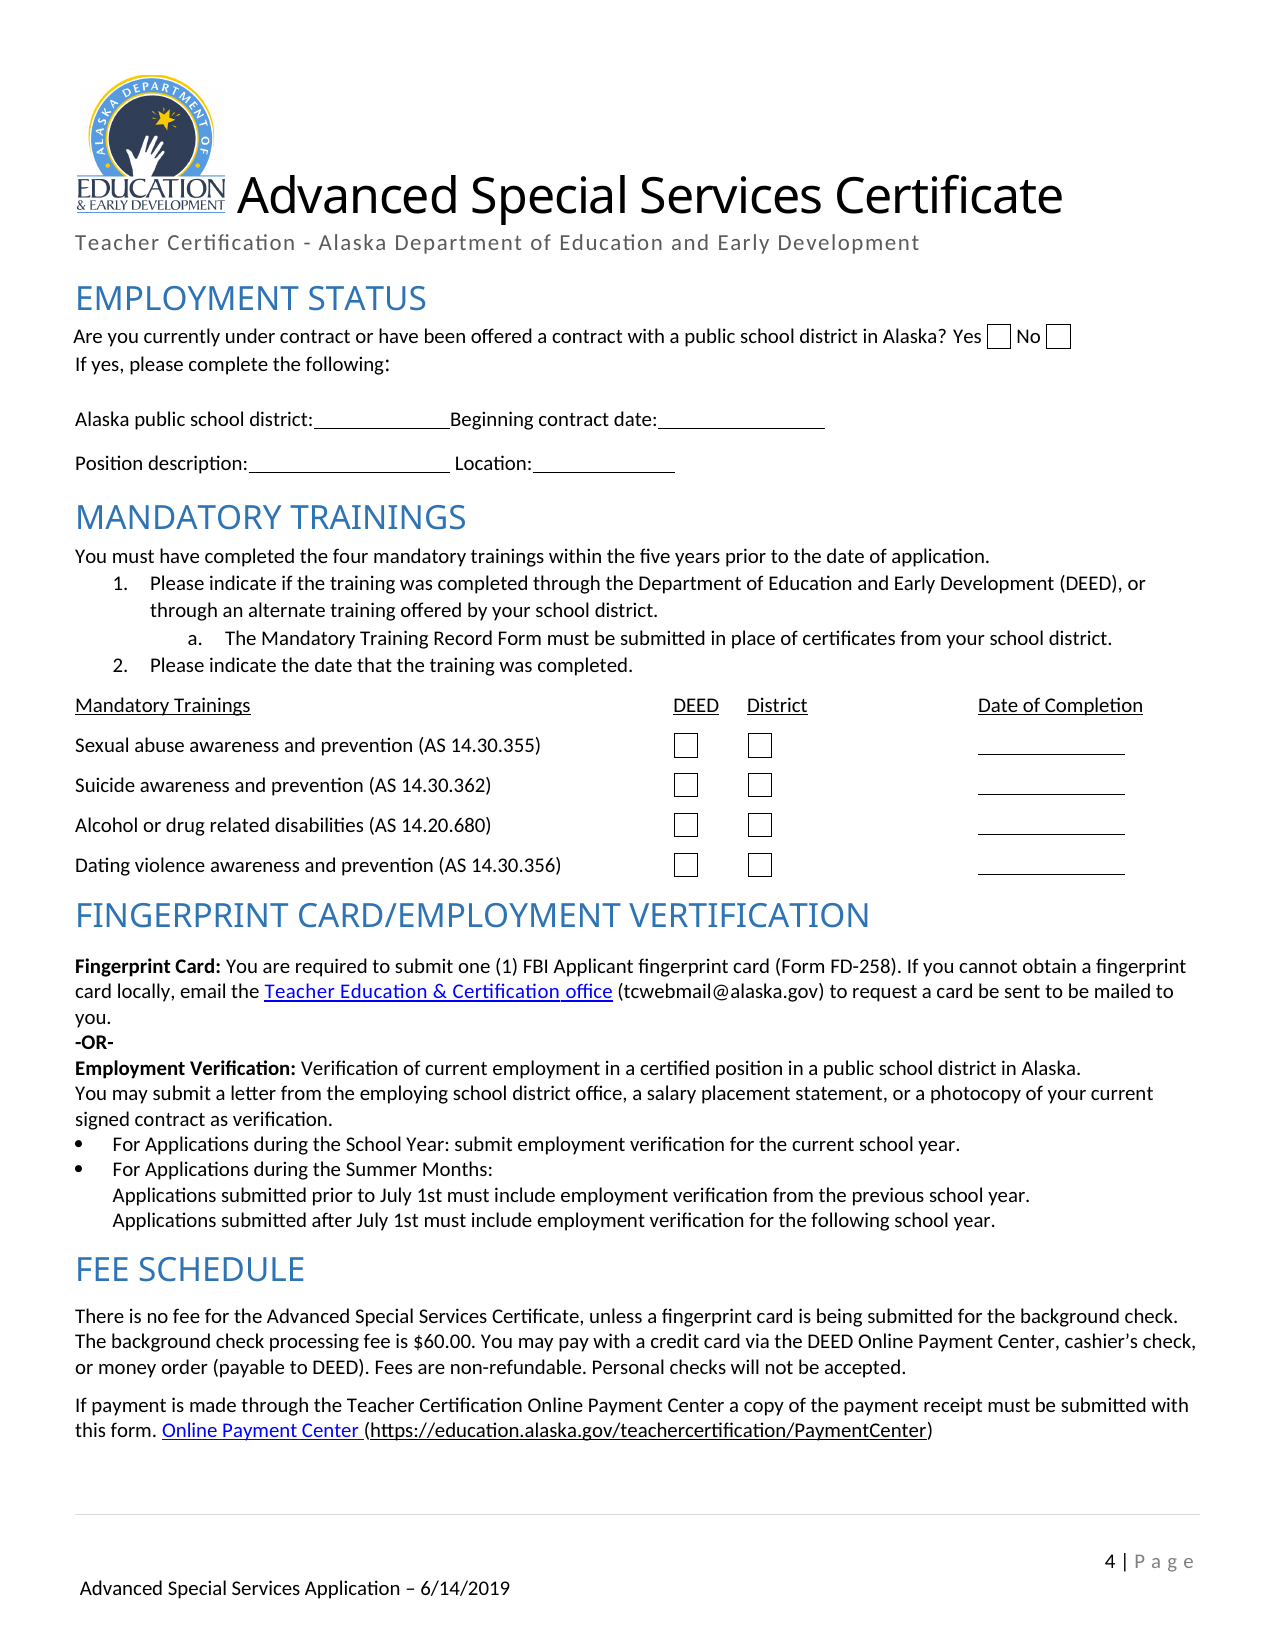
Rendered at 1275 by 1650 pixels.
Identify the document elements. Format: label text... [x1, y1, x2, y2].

subtitle Teacher Certification - Alaska Department of Education and Early Development [75, 228, 1200, 256]
picture [75, 75, 226, 213]
text Employment Verification: Verification of current employment in a certified position in a public school district in Alaska. [75, 1055, 1200, 1080]
text You may submit a letter from the employing school district office, a salary placement statement, or a photocopy of your current signed contract as verification. [75, 1080, 1200, 1131]
list The Mandatory Training Record Form must be submitted in place of certificates from your school district. [187, 625, 1200, 651]
text Sexual abuse awareness and prevention (AS 14.30.355) [75, 732, 1200, 758]
subtitle MANDATORY TRAININGS [75, 494, 1200, 539]
list For Applications during the School Year: submit employment verification for the current school year. [75, 1131, 1200, 1157]
text Applications submitted prior to July 1st must include employment verification from the previous school year. [75, 1182, 1200, 1207]
text Suicide awareness and prevention (AS 14.30.362) [75, 772, 1200, 798]
text Mandatory Trainings DEED District Date of Completion [75, 692, 1200, 718]
text Fingerprint Card: You are required to submit one (1) FBI Applicant fingerprint card (Form FD-258). If you cannot obtain a fingerprint card locally, email the Teacher Education & Certification office (tcwebmail@alaska.gov) to request a card be sent to be mailed to you. [75, 953, 1200, 1029]
text Are you currently under contract or have been offered a contract with a public school district in Alaska? Yes No If yes, please complete the following: [73, 323, 1200, 377]
text -OR- [75, 1029, 1200, 1055]
subtitle FEE SCHEDULE [75, 1245, 1200, 1291]
text Applications submitted after July 1st must include employment verification for the following school year. [112, 1207, 1200, 1233]
list Please indicate the date that the training was completed. [112, 652, 1200, 678]
text Alaska public school district: Beginning contract date: [75, 406, 1200, 431]
text Dating violence awareness and prevention (AS 14.30.356) [75, 852, 1200, 877]
text Position description: Location: [75, 450, 1200, 475]
subtitle EMPLOYMENT STATUS [75, 274, 1200, 320]
text You must have completed the four mandatory trainings within the five years prior to the date of application. [75, 543, 1200, 568]
text If payment is made through the Teacher Certification Online Payment Center a copy of the payment receipt must be submitted with this form. Online Payment Center (https://education.alaska.gov/teachercertification/PaymentCenter) [75, 1392, 1200, 1443]
list Please indicate if the training was completed through the Department of Education and Early Development (DEED), or through an alternate training offered by your school district. [112, 570, 1200, 623]
text There is no fee for the Advanced Special Services Certificate, unless a fingerprint card is being submitted for the background check. The background check processing fee is $60.00. You may pay with a credit card via the DEED Online Payment Center, cashier’s check, or money order (payable to DEED). Fees are non-refundable. Personal checks will not be accepted. [75, 1303, 1200, 1379]
text Alcohol or drug related disabilities (AS 14.20.680) [75, 812, 1200, 837]
subtitle FINGERPRINT CARD/EMPLOYMENT VERTIFICATION [75, 892, 1200, 937]
title Advanced Special Services Certificate [75, 75, 1200, 228]
list For Applications during the Summer Months: [75, 1157, 1200, 1182]
